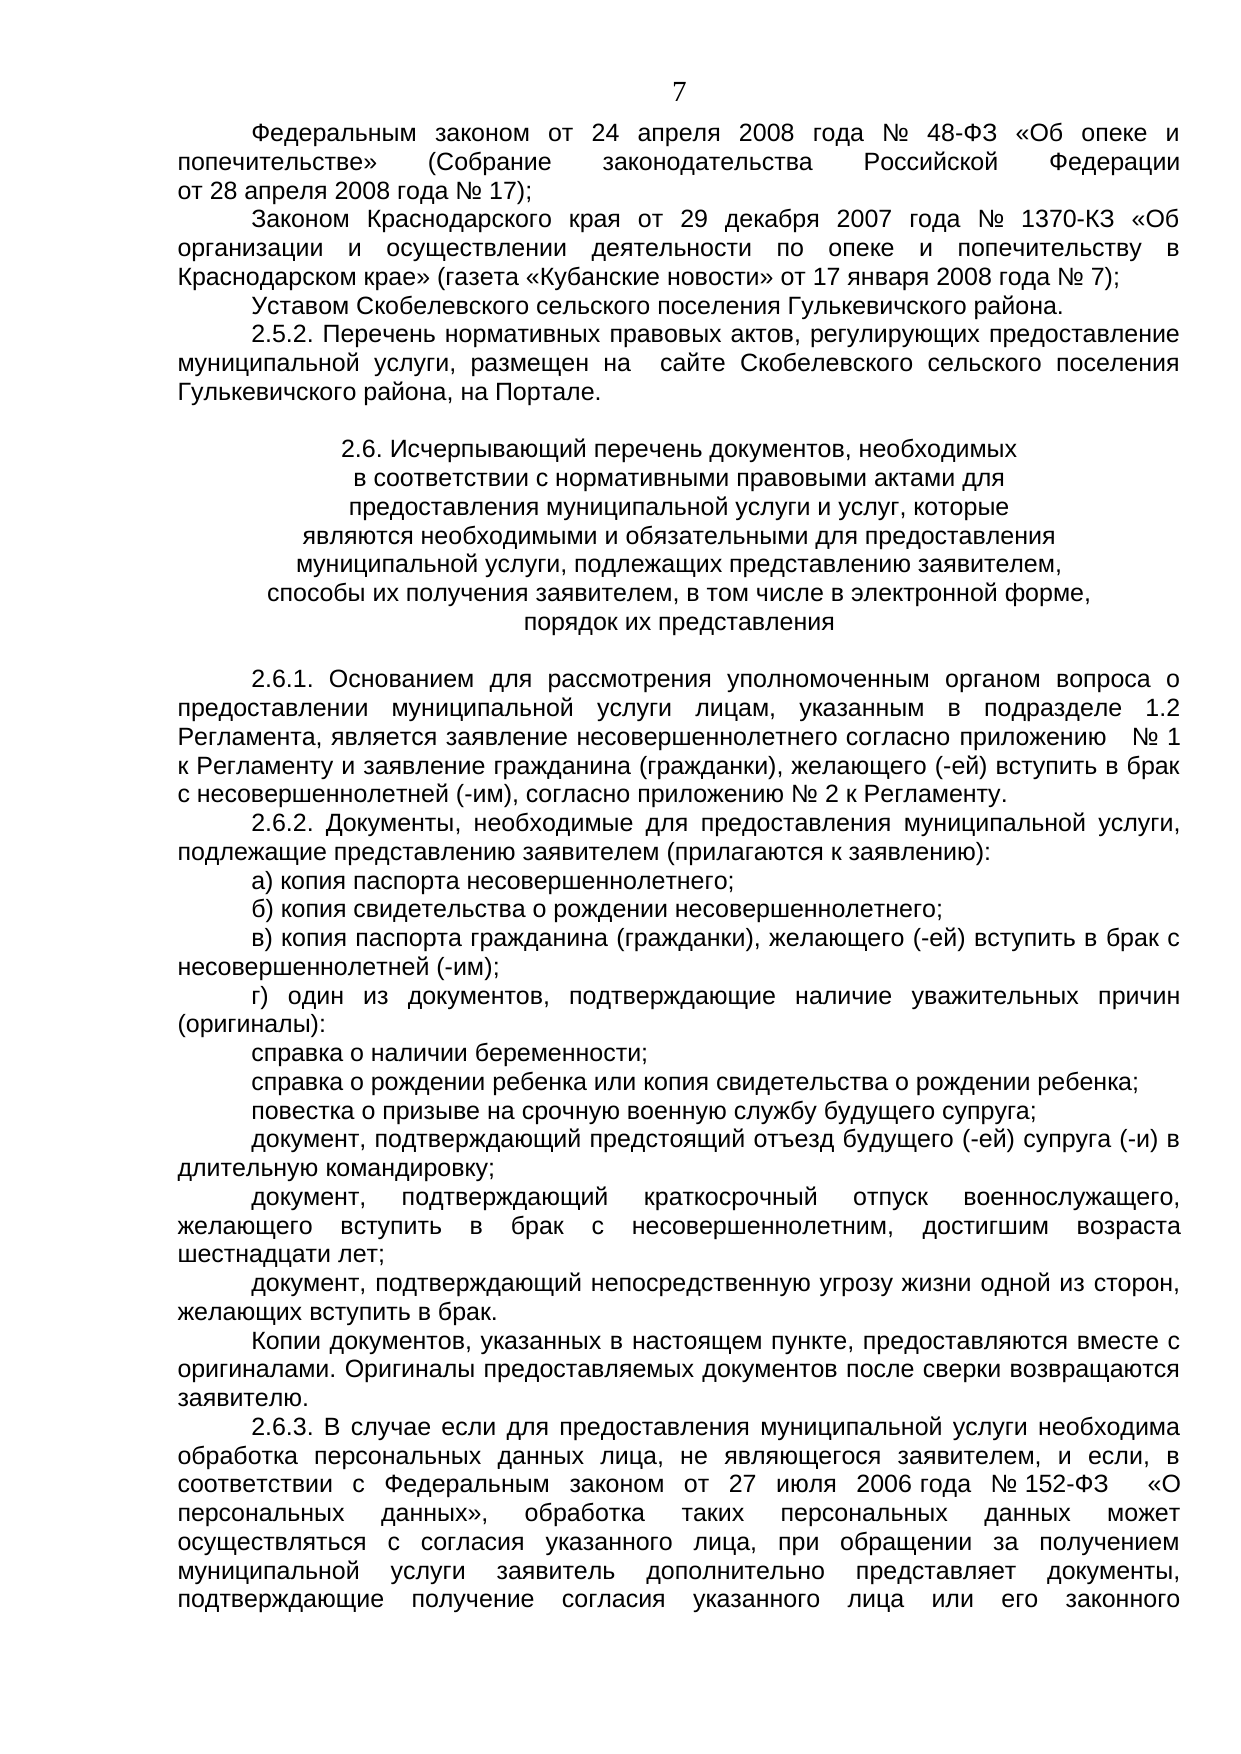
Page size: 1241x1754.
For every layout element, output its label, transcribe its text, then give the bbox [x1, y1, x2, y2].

text 2.6.2. Документы, необходимые для предоставления муниципальной услуги, подлежащие представлению заявителем (прилагаются к заявлению): [177, 808, 1181, 866]
text справка о рождении ребенка или копия свидетельства о рождении ребенка; [177, 1067, 1181, 1096]
text документ, подтверждающий краткосрочный отпуск военнослужащего, желающего вступить в брак с несовершеннолетним, достигшим возраста шестнадцати лет; [177, 1182, 1181, 1268]
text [177, 1412, 1181, 1613]
text г) один из документов, подтверждающие наличие уважительных причин (оригиналы): [177, 981, 1181, 1038]
text Федеральным законом от 24 апреля 2008 года № 48-ФЗ «Об опеке и попечительстве» (Собрание законодательства Российской Федерации от 28 апреля 2008 года № 17); [177, 118, 1181, 204]
text а) копия паспорта несовершеннолетнего; [177, 866, 1181, 894]
text Законом Краснодарского края от 29 декабря 2007 года № 1370-КЗ «Об организации и осуществлении деятельности по опеке и попечительству в Краснодарском крае» (газета «Кубанские новости» от 17 января 2008 года № 7); [177, 204, 1181, 291]
text в соответствии с нормативными правовыми актами для [177, 463, 1181, 492]
text порядок их представления [177, 607, 1181, 636]
text Копии документов, указанных в настоящем пункте, предоставляются вместе с оригиналами. Оригиналы предоставляемых документов после сверки возвращаются заявителю. [177, 1326, 1181, 1412]
text б) копия свидетельства о рождении несовершеннолетнего; [177, 894, 1181, 923]
text повестка о призыве на срочную военную службу будущего супруга; [177, 1096, 1181, 1124]
text документ, подтверждающий предстоящий отъезд будущего (-ей) супруга (-и) в длительную командировку; [177, 1124, 1181, 1182]
text справка о наличии беременности; [177, 1038, 1181, 1067]
text 2.5.2. Перечень нормативных правовых актов, регулирующих предоставление муниципальной услуги, размещен на сайте Скобелевского сельского поселения Гулькевичского района, на Портале. [177, 319, 1181, 406]
text 2.6. Исчерпывающий перечень документов, необходимых [177, 434, 1181, 463]
text Уставом Скобелевского сельского поселения Гулькевичского района. [177, 291, 1181, 319]
text в) копия паспорта гражданина (гражданки), желающего (-ей) вступить в брак с несовершеннолетней (-им); [177, 923, 1181, 981]
text предоставления муниципальной услуги и услуг, которые [177, 492, 1181, 521]
text способы их получения заявителем, в том числе в электронной форме, [177, 578, 1181, 607]
text являются необходимыми и обязательными для предоставления [177, 521, 1181, 549]
text муниципальной услуги, подлежащих представлению заявителем, [177, 549, 1181, 578]
text 2.6.1. Основанием для рассмотрения уполномоченным органом вопроса о предоставлении муниципальной услуги лицам, указанным в подразделе 1.2 Регламента, является заявление несовершеннолетнего согласно приложению № 1 к Регламенту и заявление гражданина (гражданки), желающего (-ей) вступить в брак с несовершеннолетней (-им), согласно приложению № 2 к Регламенту. [177, 664, 1181, 808]
text документ, подтверждающий непосредственную угрозу жизни одной из сторон, желающих вступить в брак. [177, 1268, 1181, 1326]
